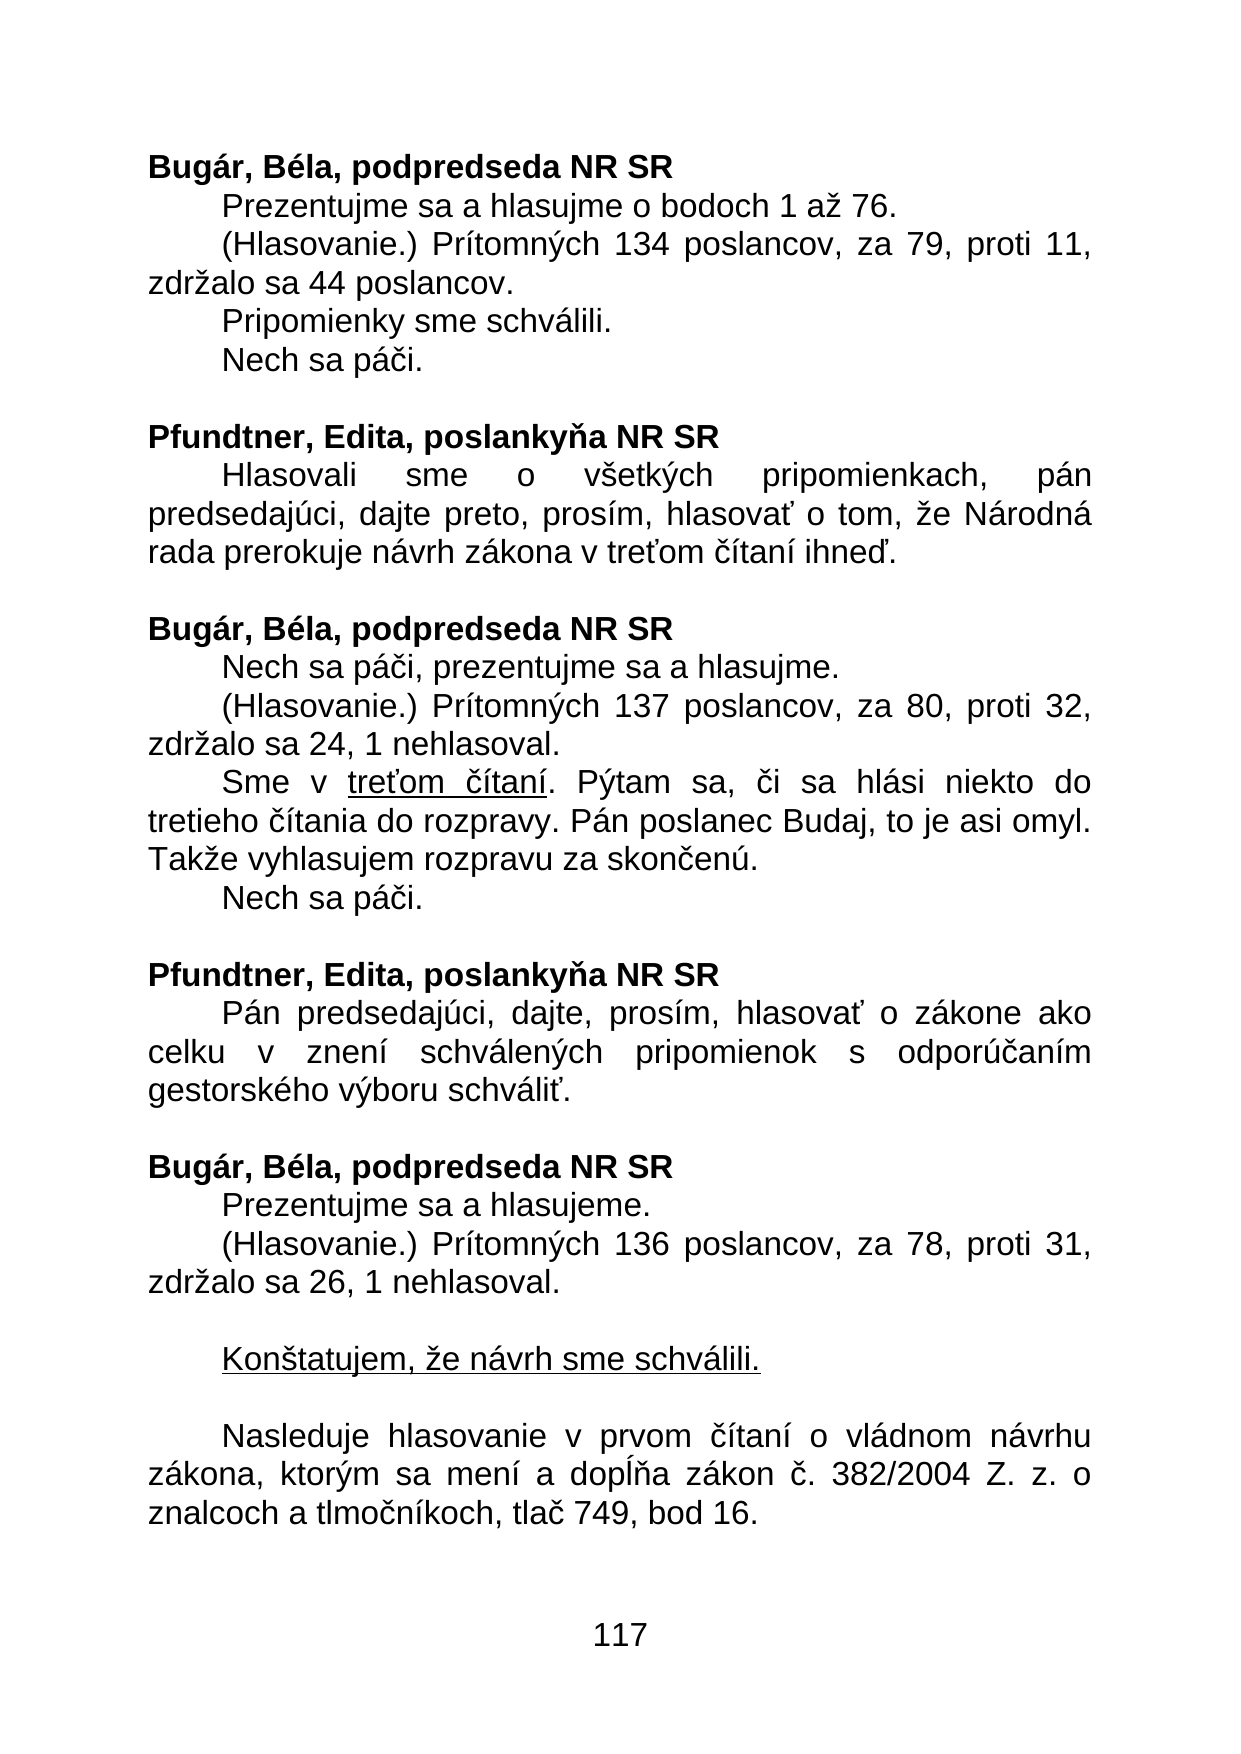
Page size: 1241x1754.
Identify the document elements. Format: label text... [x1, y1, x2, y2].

text (Hlasovanie.) Prítomných 137 poslancov, za 80, proti 32, zdržalo sa 24, 1 nehlasoval. [148, 686, 1093, 763]
text Pripomienky sme schválili. [148, 301, 1093, 340]
text Bugár, Béla, podpredseda NR SR [148, 609, 1093, 647]
text Pfundtner, Edita, poslankyňa NR SR [148, 955, 1093, 993]
text Bugár, Béla, podpredseda NR SR [148, 1147, 1093, 1185]
text Sme v treťom čítaní. Pýtam sa, či sa hlási niekto do tretieho čítania do rozpravy. Pán poslanec Budaj, to je asi omyl. Takže vyhlasujem rozpravu za skončenú. [148, 763, 1093, 878]
text Nech sa páči, prezentujme sa a hlasujme. [148, 647, 1093, 686]
text (Hlasovanie.) Prítomných 136 poslancov, za 78, proti 31, zdržalo sa 26, 1 nehlasoval. [148, 1224, 1093, 1301]
text Pán predsedajúci, dajte, prosím, hlasovať o zákone ako celku v znení schválených pripomienok s odporúčaním gestorského výboru schváliť. [148, 993, 1093, 1108]
text Prezentujme sa a hlasujme o bodoch 1 až 76. [148, 186, 1093, 224]
text Nasleduje hlasovanie v prvom čítaní o vládnom návrhu zákona, ktorým sa mení a dopĺňa zákon č. 382/2004 Z. z. o znalcoch a tlmočníkoch, tlač 749, bod 16. [148, 1416, 1093, 1531]
text Hlasovali sme o všetkých pripomienkach, pán predsedajúci, dajte preto, prosím, hlasovať o tom, že Národná rada prerokuje návrh zákona v treťom čítaní ihneď. [148, 455, 1093, 570]
text Bugár, Béla, podpredseda NR SR [148, 148, 1093, 186]
text Konštatujem, že návrh sme schválili. [148, 1339, 1093, 1378]
text (Hlasovanie.) Prítomných 134 poslancov, za 79, proti 11, zdržalo sa 44 poslancov. [148, 224, 1093, 301]
text Prezentujme sa a hlasujeme. [148, 1185, 1093, 1224]
text Nech sa páči. [148, 340, 1093, 378]
text Pfundtner, Edita, poslankyňa NR SR [148, 417, 1093, 455]
text Nech sa páči. [148, 878, 1093, 916]
